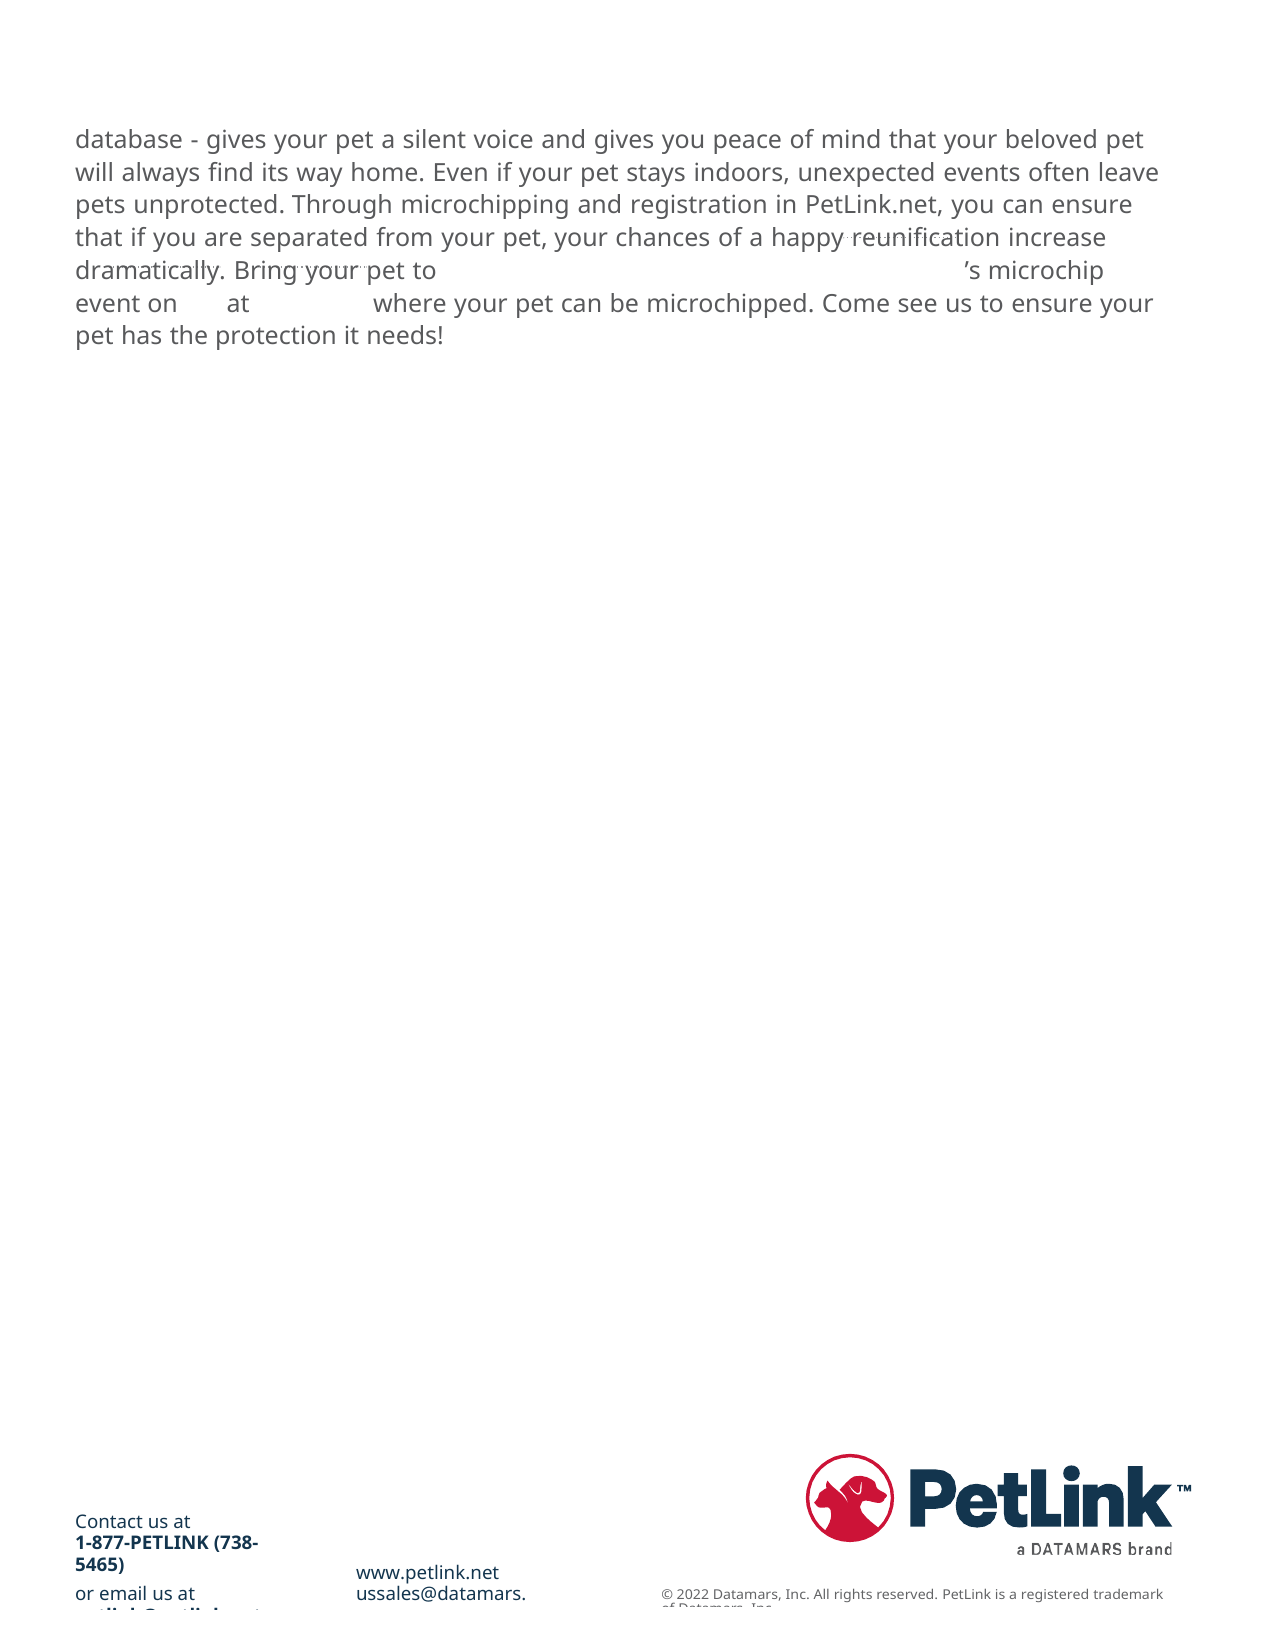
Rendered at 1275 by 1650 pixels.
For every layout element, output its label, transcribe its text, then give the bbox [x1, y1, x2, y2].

text will always find its way home. Even if your pet stays indoors, unexpected events often leave pets unprotected. Through microchipping and registration in PetLink.net, you can ensure that if you are separated from your pet, your chances of a happy reunification increase dramatically. Bring your pet to ’s microchip event on at where your pet can be microchipped. Come see us to ensure your pet has the protection it needs! [75, 156, 1165, 352]
picture [1017, 1542, 1172, 1555]
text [75, 123, 1149, 156]
